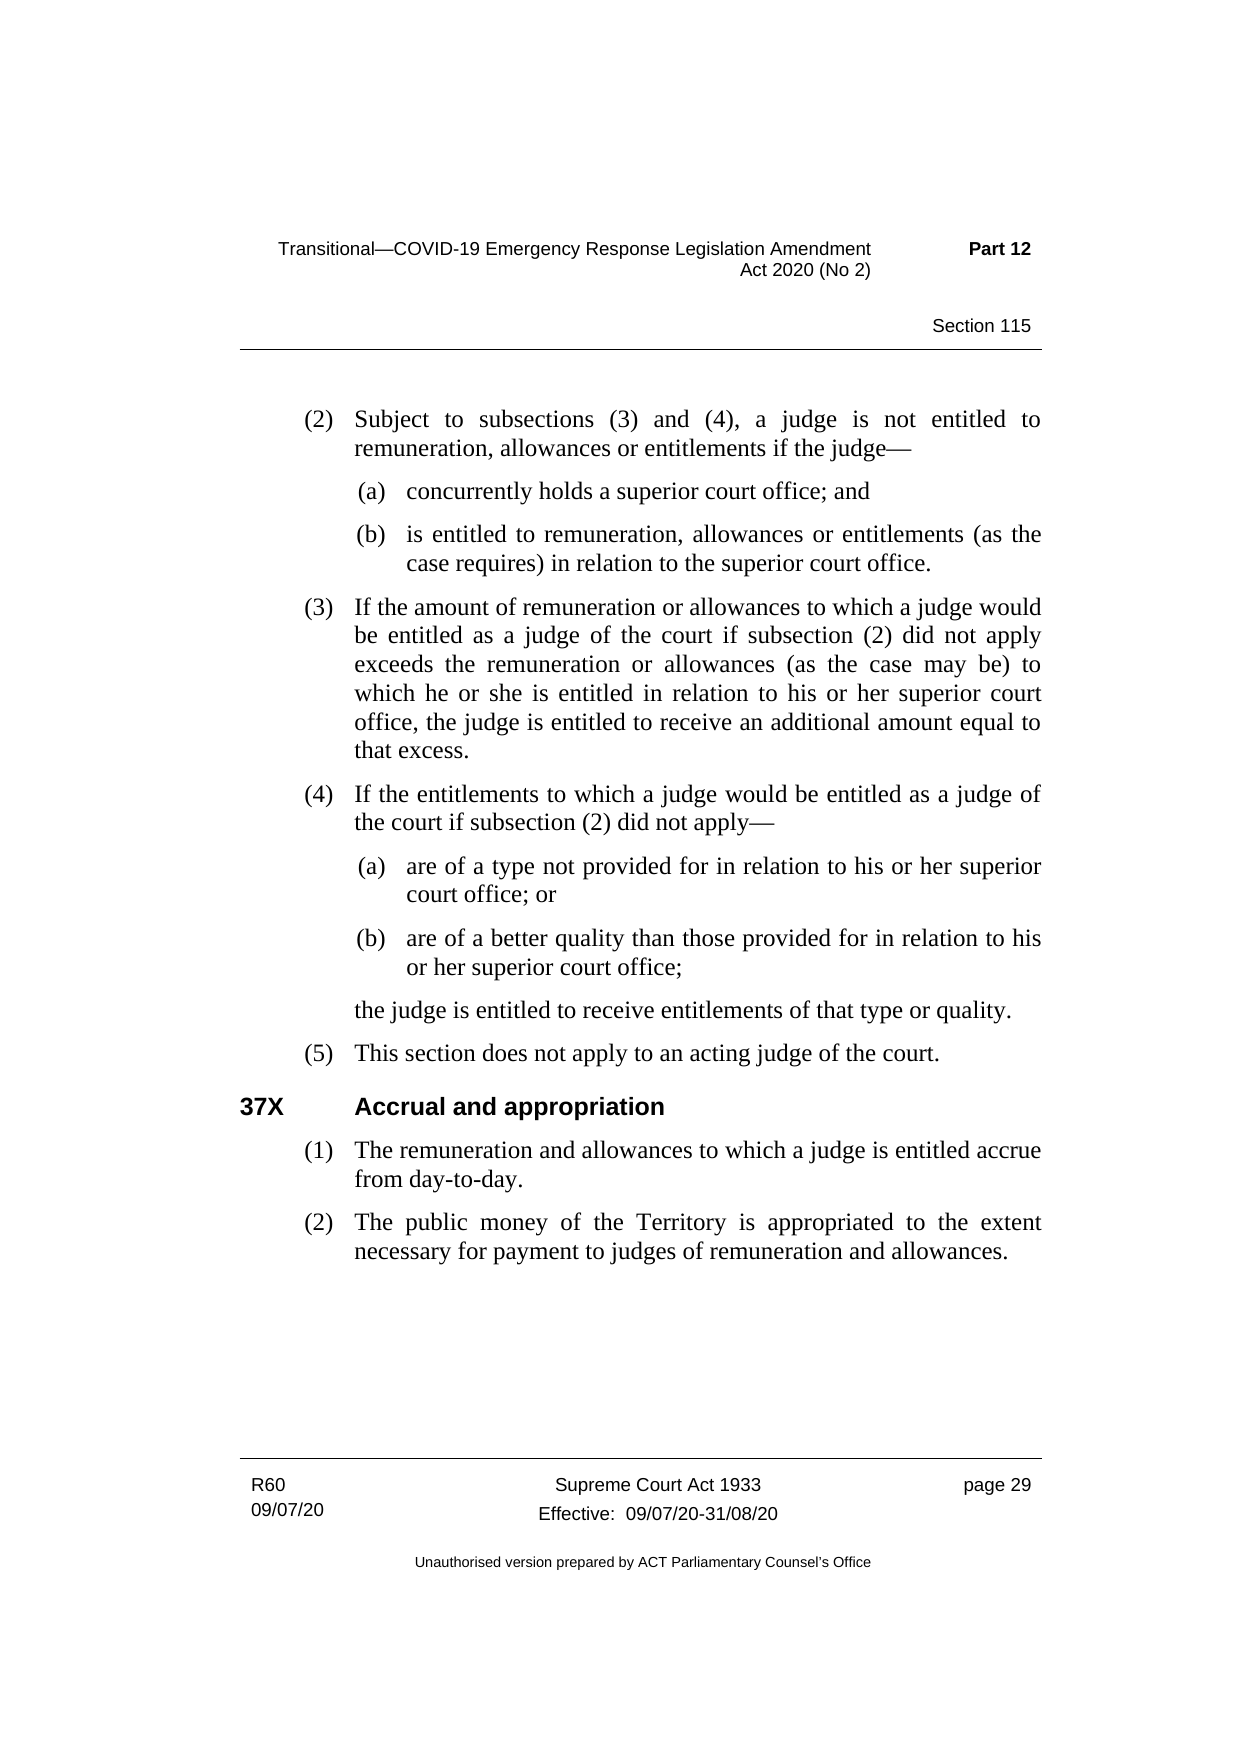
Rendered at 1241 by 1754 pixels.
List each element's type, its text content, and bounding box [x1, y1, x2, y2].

text (a) concurrently holds a superior court office; and [239, 476, 1042, 505]
text (a) are of a type not provided for in relation to his or her superior court office; or [239, 851, 1042, 908]
text (b) is entitled to remuneration, allowances or entitlements (as the case requires) in relation to the superior court office. [239, 519, 1042, 577]
text (5) This section does not apply to an acting judge of the court. [239, 1038, 1042, 1067]
text (3) If the amount of remuneration or allowances to which a judge would be entitled as a judge of the court if subsection (2) did not apply exceeds the remuneration or allowances (as the case may be) to which he or she is entitled in relation to his or her superior court office, the judge is entitled to receive an additional amount equal to that excess. [239, 592, 1042, 764]
text (2) The public money of the Territory is appropriated to the extent necessary for payment to judges of remuneration and allowances. [239, 1207, 1042, 1265]
text 37X Accrual and appropriation [239, 1092, 1042, 1121]
text (1) The remuneration and allowances to which a judge is entitled accrue from day-to-day. [239, 1135, 1042, 1193]
text the judge is entitled to receive entitlements of that type or quality. [354, 995, 1042, 1024]
text (4) If the entitlements to which a judge would be entitled as a judge of the court if subsection (2) did not apply— [239, 779, 1042, 836]
text (2) Subject to subsections (3) and (4), a judge is not entitled to remuneration, allowances or entitlements if the judge— [239, 404, 1042, 462]
text (b) are of a better quality than those provided for in relation to his or her superior court office; [239, 923, 1042, 980]
